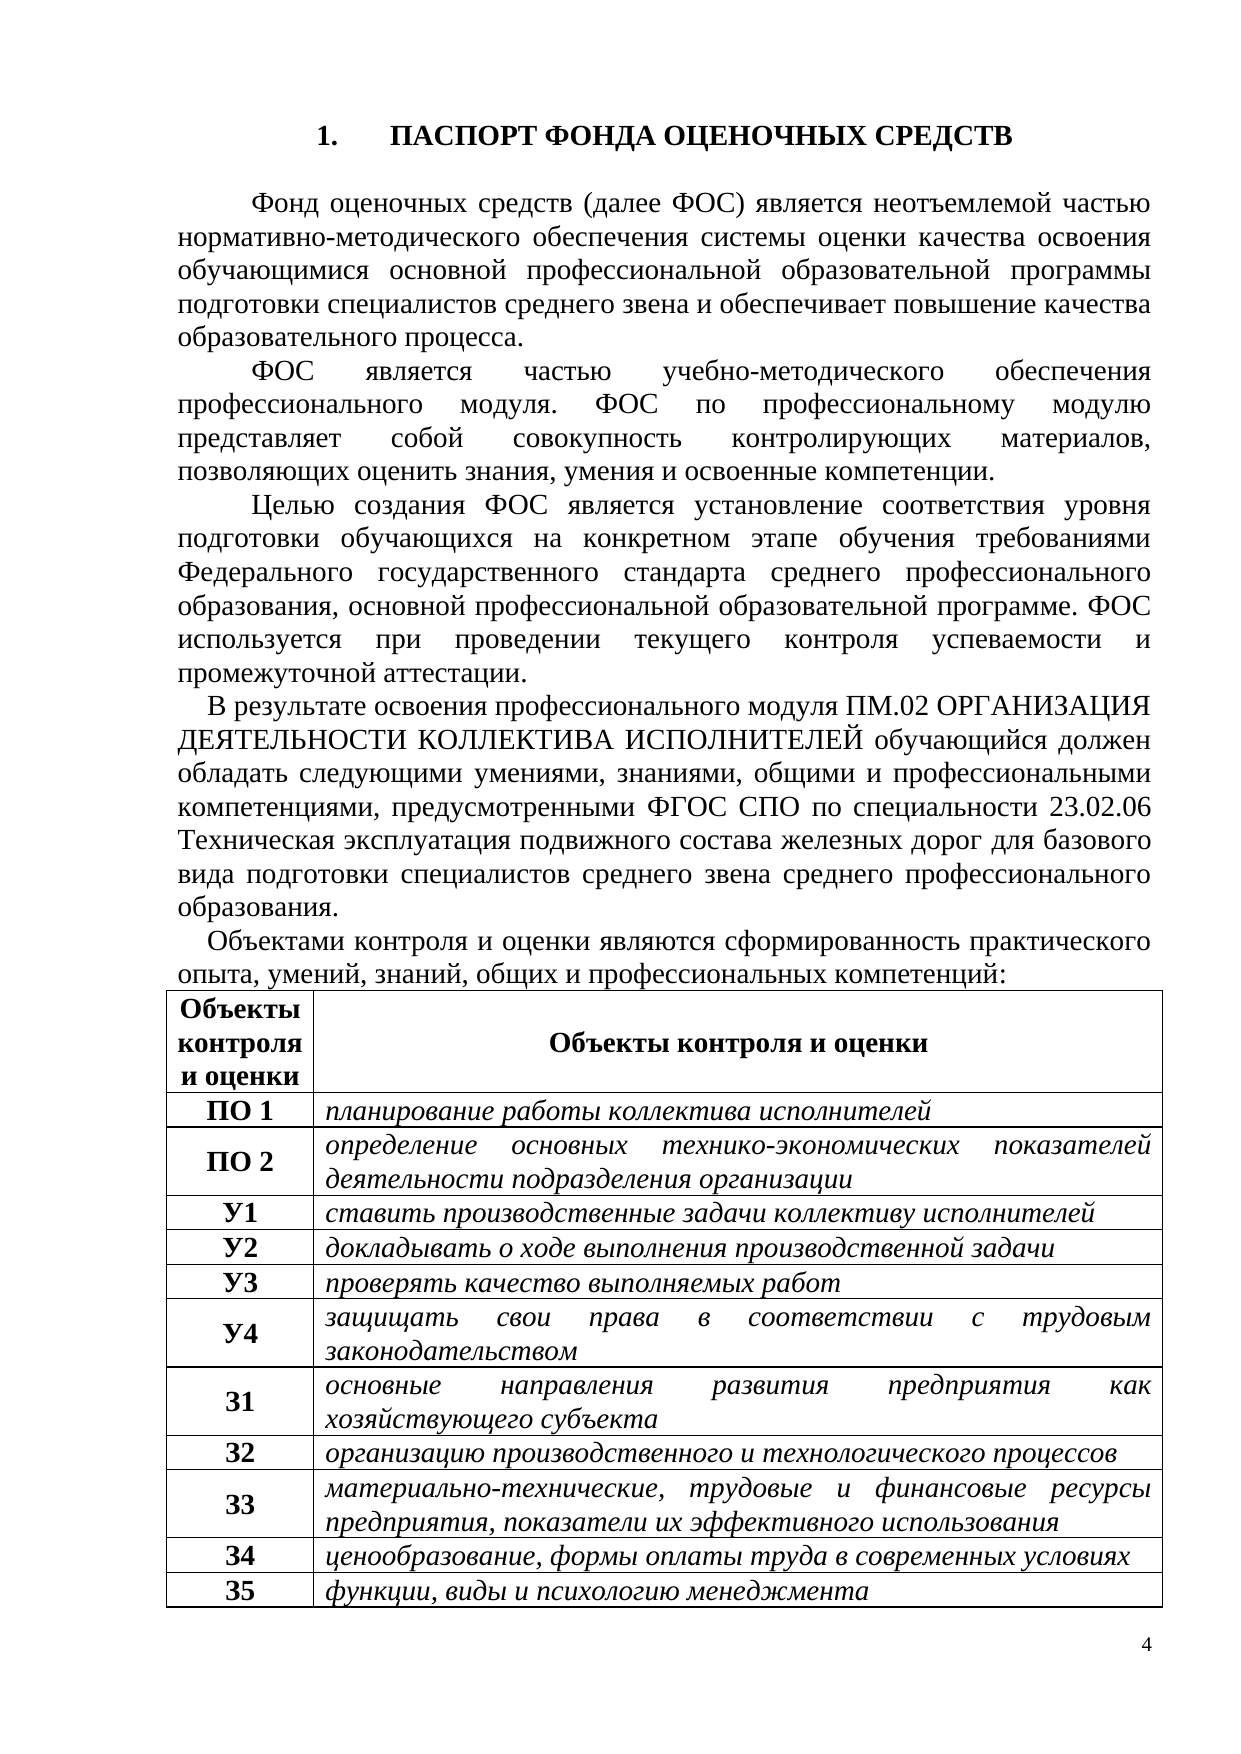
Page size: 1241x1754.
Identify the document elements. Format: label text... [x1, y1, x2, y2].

table_cell У1 [167, 1196, 313, 1229]
table_cell материально-технические, трудовые и финансовые ресурсы предприятия, показатели их эффективного использования [314, 1470, 1162, 1537]
table_header Объекты контроля и оценки [314, 991, 1162, 1092]
table_cell ценообразование, формы оплаты труда в современных условиях [314, 1538, 1162, 1572]
subtitle ПАСПОРТ ФОНДА ОЦЕНОЧНЫХ СРЕДСТВ [177, 118, 1152, 152]
table_cell основные направления развития предприятия как хозяйствующего субъекта [314, 1368, 1162, 1434]
table_cell У4 [167, 1299, 313, 1366]
table_cell У2 [167, 1230, 313, 1264]
table_cell ставить производственные задачи коллективу исполнителей [314, 1196, 1162, 1229]
table_cell З5 [167, 1573, 313, 1606]
text В результате освоения профессионального модуля ПМ.02 ОРГАНИЗАЦИЯ ДЕЯТЕЛЬНОСТИ КОЛЛЕКТИВА ИСПОЛНИТЕЛЕЙ обучающийся должен обладать следующими умениями, знаниями, общими и профессиональными компетенциями, предусмотренными ФГОС СПО по специальности 23.02.06 Техническая эксплуатация подвижного состава железных дорог для базового вида подготовки специалистов среднего звена среднего профессионального образования. [177, 688, 1152, 923]
table_cell З2 [167, 1436, 313, 1469]
text ФОС является частью учебно-методического обеспечения профессионального модуля. ФОС по профессиональному модулю представляет собой совокупность контролирующих материалов, позволяющих оценить знания, умения и освоенные компетенции. [177, 353, 1152, 487]
table_cell определение основных технико-экономических показателей деятельности подразделения организации [314, 1128, 1162, 1194]
table_cell З3 [167, 1470, 313, 1537]
table_cell З1 [167, 1368, 313, 1434]
table_cell защищать свои права в соответствии с трудовым законодательством [314, 1299, 1162, 1366]
table_cell проверять качество выполняемых работ [314, 1265, 1162, 1298]
table_cell З4 [167, 1538, 313, 1572]
table_cell ПО 2 [167, 1128, 313, 1194]
text Фонд оценочных средств (далее ФОС) является неотъемлемой частью нормативно-методического обеспечения системы оценки качества освоения обучающимися основной профессиональной образовательной программы подготовки специалистов среднего звена и обеспечивает повышение качества образовательного процесса. [177, 185, 1152, 353]
table_cell У3 [167, 1265, 313, 1298]
text Объектами контроля и оценки являются сформированность практического опыта, умений, знаний, общих и профессиональных компетенций: [177, 923, 1152, 990]
table_cell ПО 1 [167, 1093, 313, 1126]
table_cell организацию производственного и технологического процессов [314, 1436, 1162, 1469]
text Целью создания ФОС является установление соответствия уровня подготовки обучающихся на конкретном этапе обучения требованиями Федерального государственного стандарта среднего профессионального образования, основной профессиональной образовательной программе. ФОС используется при проведении текущего контроля успеваемости и промежуточной аттестации. [177, 487, 1152, 688]
table_cell планирование работы коллектива исполнителей [314, 1093, 1162, 1126]
table_cell функции, виды и психологию менеджмента [314, 1573, 1162, 1606]
table_cell докладывать о ходе выполнения производственной задачи [314, 1230, 1162, 1264]
table_header Объекты контроля и оценки [167, 991, 313, 1092]
